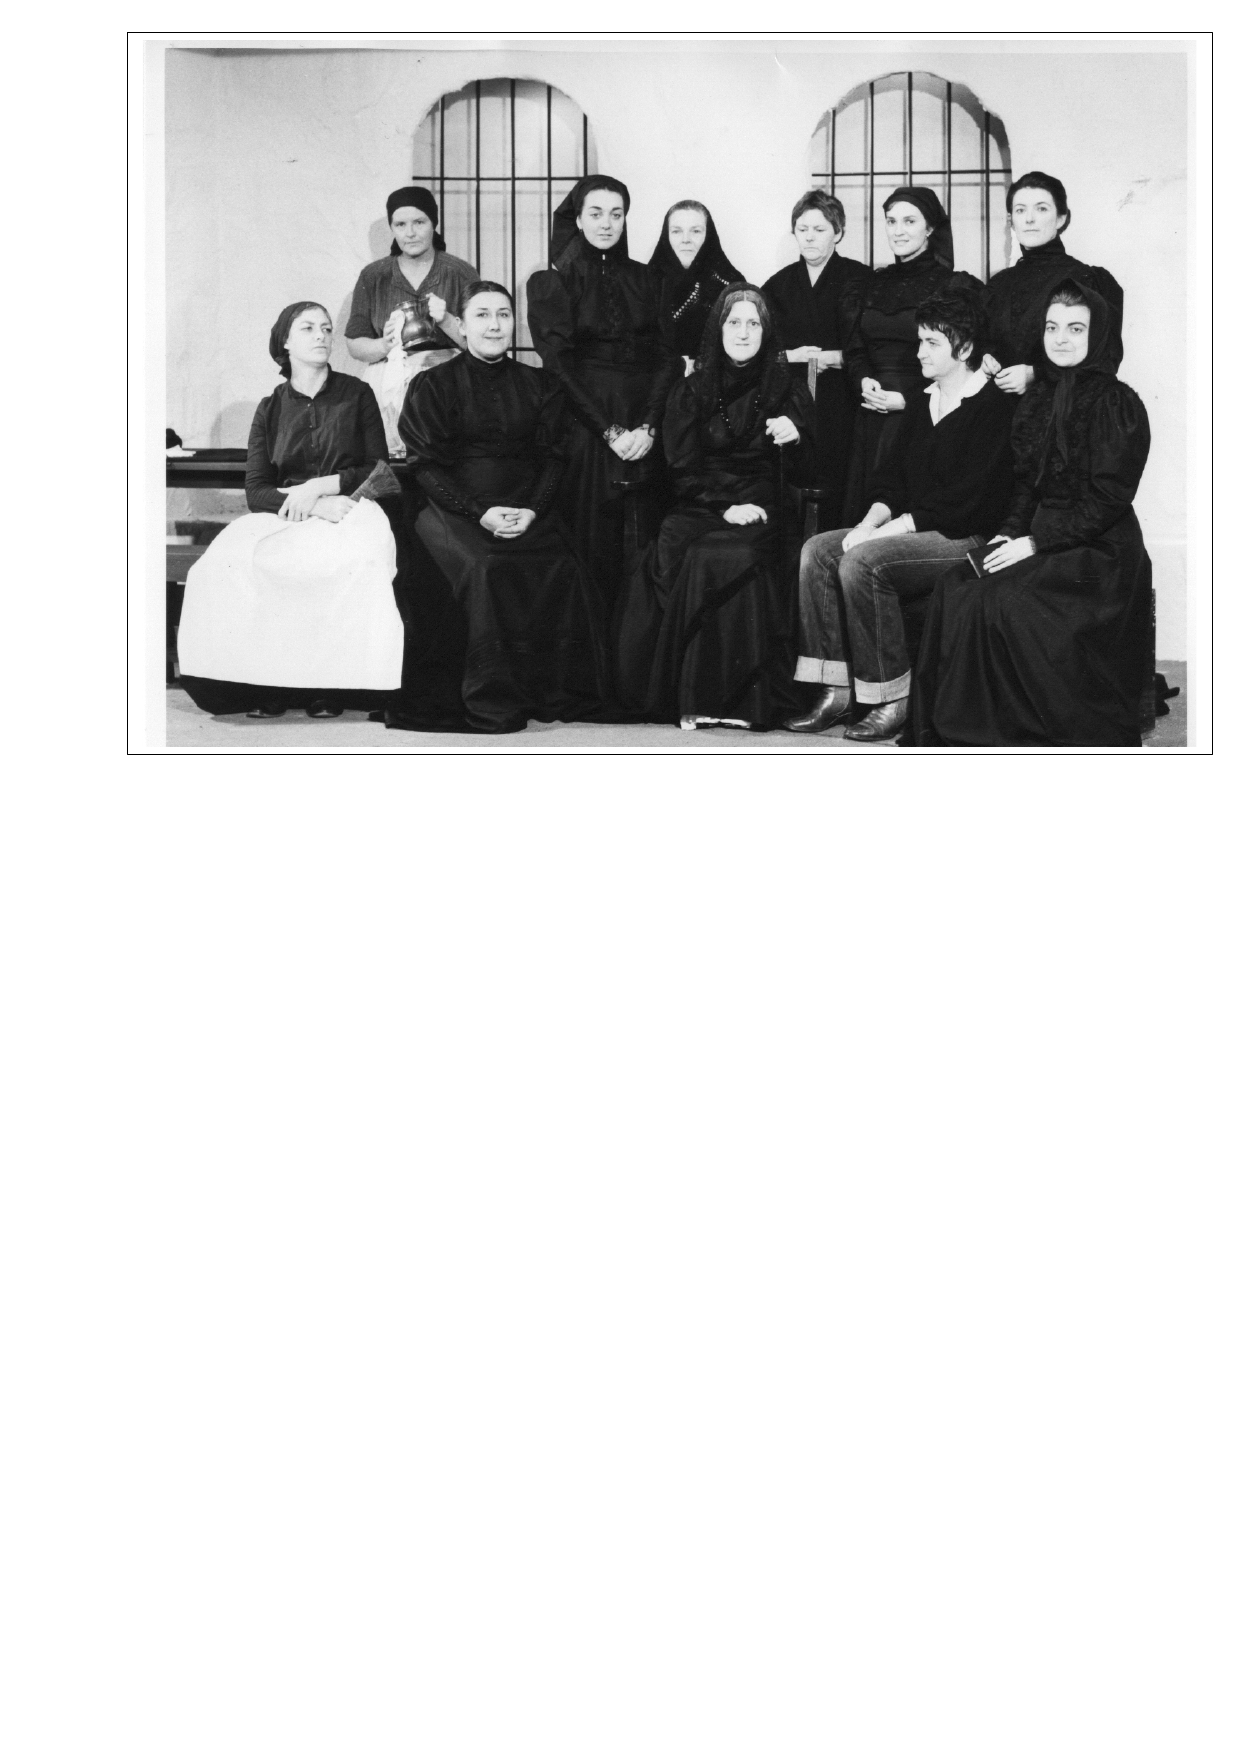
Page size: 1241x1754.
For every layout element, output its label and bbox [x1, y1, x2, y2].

picture [142, 40, 1197, 747]
